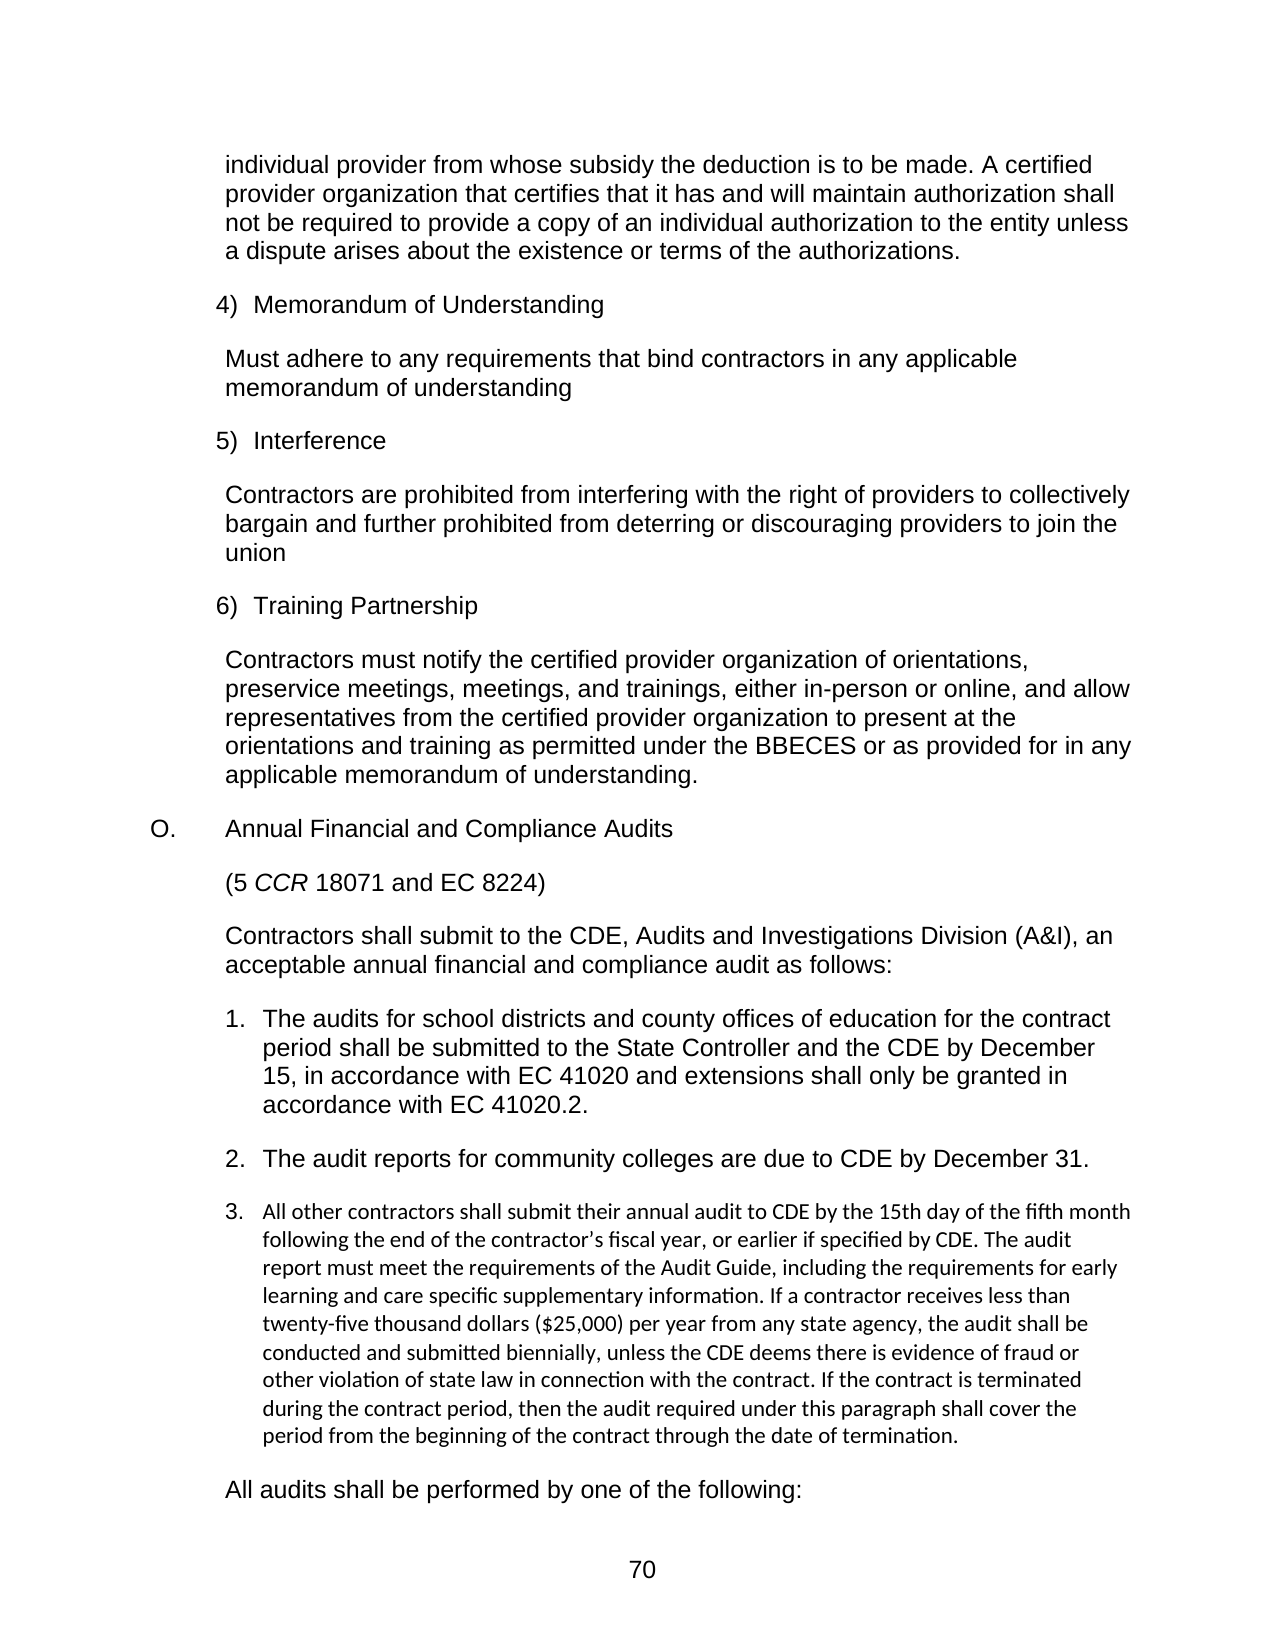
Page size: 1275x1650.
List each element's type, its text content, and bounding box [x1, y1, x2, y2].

list The audits for school districts and county offices of education for the contract period shall be submitted to the State Controller and the CDE by December 15, in accordance with EC 41020 and extensions shall only be granted in accordance with EC 41020.2. [225, 1004, 1134, 1119]
text All audits shall be performed by one of the following: [225, 1475, 1134, 1503]
list All other contractors shall submit their annual audit to CDE by the 15th day of the fifth month following the end of the contractor’s fiscal year, or earlier if specified by CDE. The audit report must meet the requirements of the Audit Guide, including the requirements for early learning and care specific supplementary information. If a contractor receives less than twenty-five thousand dollars ($25,000) per year from any state agency, the audit shall be conducted and submitted biennially, unless the CDE deems there is evidence of fraud or other violation of state law in connection with the contract. If the contract is terminated during the contract period, then the audit required under this paragraph shall cover the period from the beginning of the contract through the date of termination. [225, 1197, 1134, 1450]
text Contractors shall submit to the CDE, Audits and Investigations Division (A&I), an acceptable annual financial and compliance audit as follows: [225, 921, 1134, 979]
list Contractors must notify the certified provider organization of orientations, preservice meetings, meetings, and trainings, either in-person or online, and allow representatives from the certified provider organization to present at the orientations and training as permitted under the BBECES or as provided for in any applicable memorandum of understanding. [225, 645, 1134, 789]
text (5 CCR 18071 and EC 8224) [150, 867, 1134, 896]
list Must adhere to any requirements that bind contractors in any applicable memorandum of understanding [225, 344, 1134, 401]
list Training Partnership [216, 591, 1134, 620]
list Memorandum of Understanding [216, 290, 1134, 319]
list Interference [216, 426, 1134, 455]
list Contractors are prohibited from interfering with the right of providers to collectively bargain and further prohibited from deterring or discouraging providers to join the union [225, 480, 1134, 566]
list The audit reports for community colleges are due to CDE by December 31. [225, 1144, 1134, 1172]
subtitle Annual Financial and Compliance Audits [150, 814, 1134, 842]
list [225, 150, 1134, 265]
